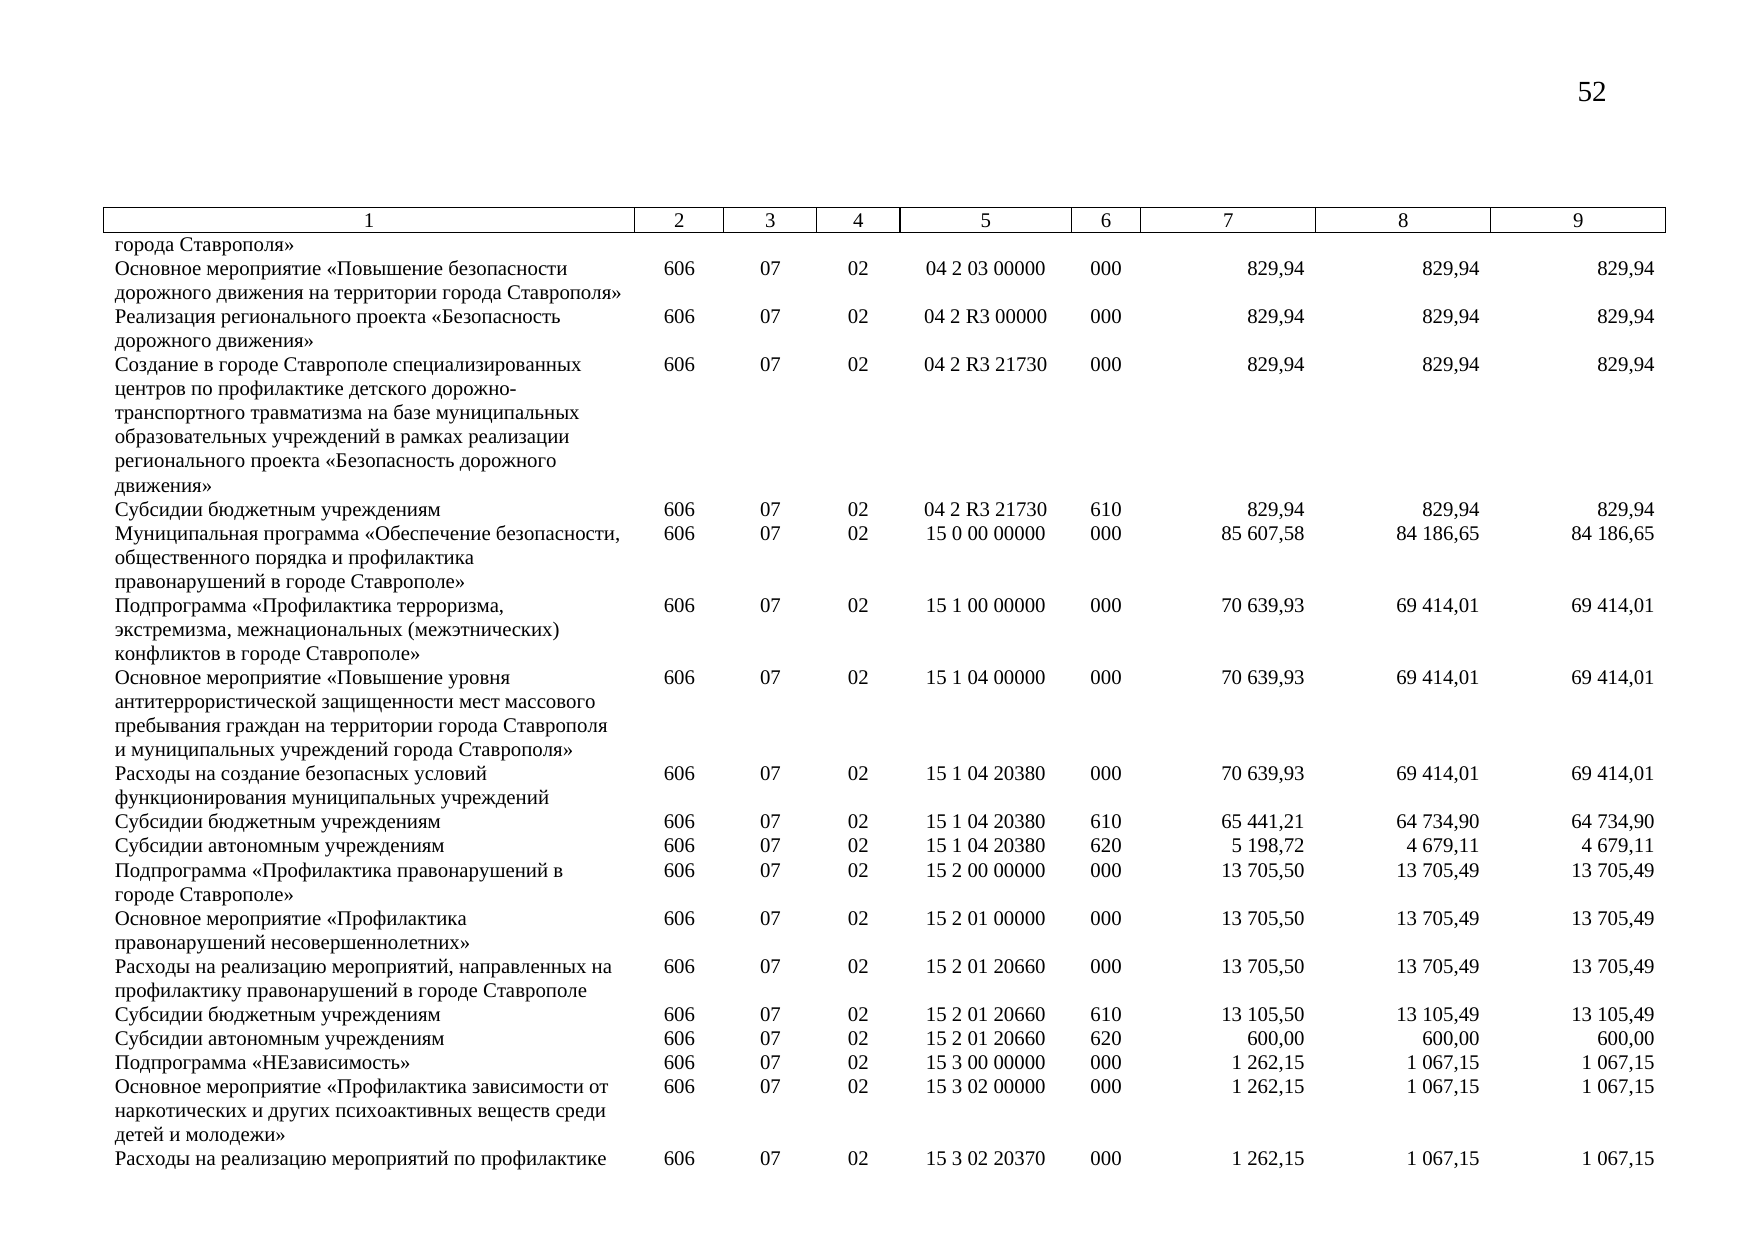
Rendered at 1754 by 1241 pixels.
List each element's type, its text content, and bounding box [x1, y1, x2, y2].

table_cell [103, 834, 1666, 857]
table_header 3 [724, 208, 816, 232]
table_header 9 [1491, 208, 1665, 232]
table_header 6 [1072, 208, 1140, 232]
table_header 2 [635, 208, 723, 232]
table_header 5 [901, 208, 1071, 232]
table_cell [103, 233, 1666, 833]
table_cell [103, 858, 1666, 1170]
table_header 1 [104, 208, 634, 232]
table_header 4 [817, 208, 899, 232]
table_header 8 [1316, 208, 1490, 232]
table_header 7 [1141, 208, 1315, 232]
